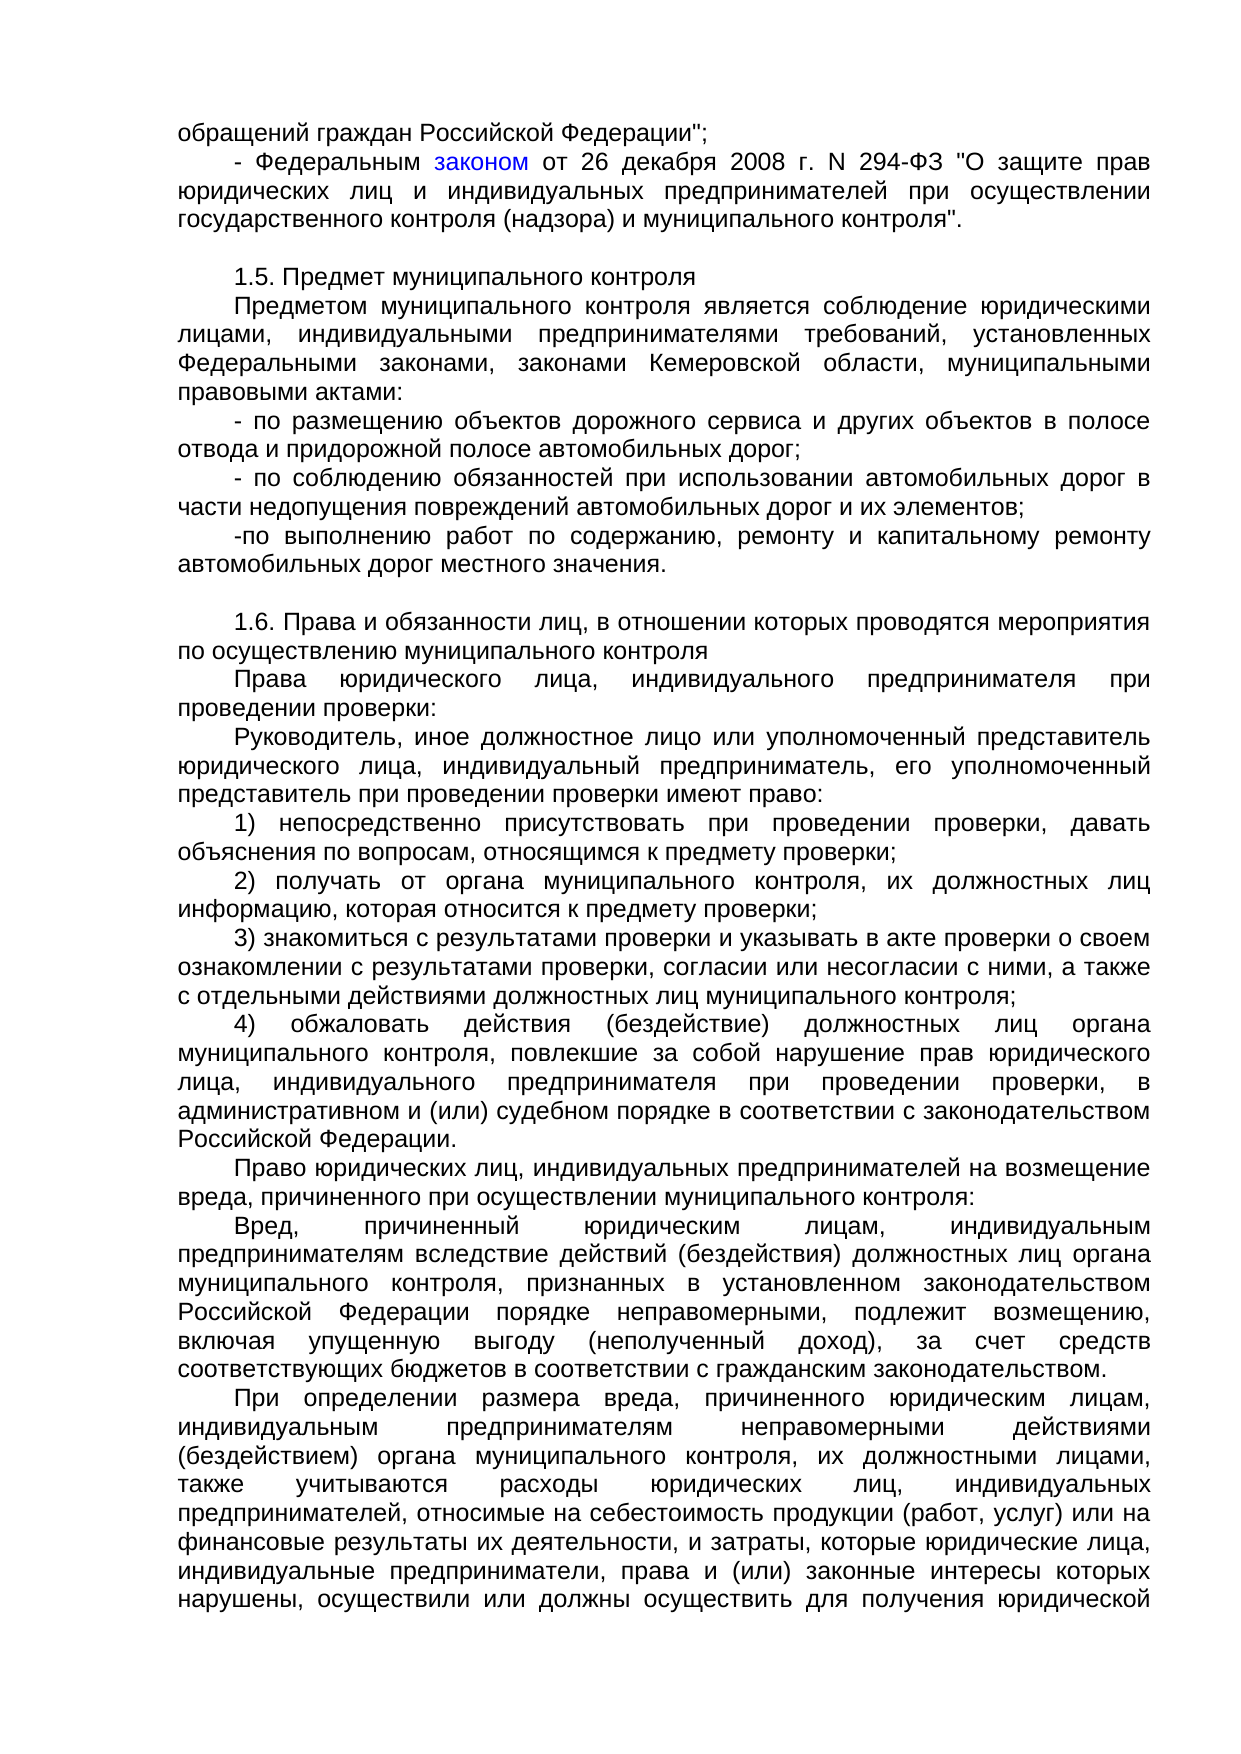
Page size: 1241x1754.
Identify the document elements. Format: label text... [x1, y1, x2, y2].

text 2) получать от органа муниципального контроля, их должностных лиц информацию, которая относится к предмету проверки; [177, 866, 1152, 923]
text 4) обжаловать действия (бездействие) должностных лиц органа муниципального контроля, повлекшие за собой нарушение прав юридического лица, индивидуального предпринимателя при проведении проверки, в административном и (или) судебном порядке в соответствии с законодательством Российской Федерации. [177, 1009, 1152, 1153]
text - по соблюдению обязанностей при использовании автомобильных дорог в части недопущения повреждений автомобильных дорог и их элементов; [177, 463, 1152, 521]
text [177, 118, 1152, 147]
text - по размещению объектов дорожного сервиса и других объектов в полосе отвода и придорожной полосе автомобильных дорог; [177, 406, 1152, 463]
text Права юридического лица, индивидуального предпринимателя при проведении проверки: [177, 664, 1152, 722]
text Право юридических лиц, индивидуальных предпринимателей на возмещение вреда, причиненного при осуществлении муниципального контроля: [177, 1153, 1152, 1211]
text 1) непосредственно присутствовать при проведении проверки, давать объяснения по вопросам, относящимся к предмету проверки; [177, 808, 1152, 866]
text 1.5. Предмет муниципального контроля [177, 262, 1152, 291]
text Руководитель, иное должностное лицо или уполномоченный представитель юридического лица, индивидуальный предприниматель, его уполномоченный представитель при проведении проверки имеют право: [177, 722, 1152, 808]
text Предметом муниципального контроля является соблюдение юридическими лицами, индивидуальными предпринимателями требований, установленных Федеральными законами, законами Кемеровской области, муниципальными правовыми актами: [177, 291, 1152, 406]
text Вред, причиненный юридическим лицам, индивидуальным предпринимателям вследствие действий (бездействия) должностных лиц органа муниципального контроля, признанных в установленном законодательством Российской Федерации порядке неправомерными, подлежит возмещению, включая упущенную выгоду (неполученный доход), за счет средств соответствующих бюджетов в соответствии с гражданским законодательством. [177, 1211, 1152, 1383]
text -по выполнению работ по содержанию, ремонту и капитальному ремонту автомобильных дорог местного значения. [177, 521, 1152, 578]
text 3) знакомиться с результатами проверки и указывать в акте проверки о своем ознакомлении с результатами проверки, согласии или несогласии с ними, а также с отдельными действиями должностных лиц муниципального контроля; [177, 923, 1152, 1009]
text - Федеральным законом от 26 декабря 2008 г. N 294-ФЗ "О защите прав юридических лиц и индивидуальных предпринимателей при осуществлении государственного контроля (надзора) и муниципального контроля". [177, 147, 1152, 233]
text 1.6. Права и обязанности лиц, в отношении которых проводятся мероприятия по осуществлению муниципального контроля [177, 607, 1152, 664]
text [177, 1383, 1152, 1613]
